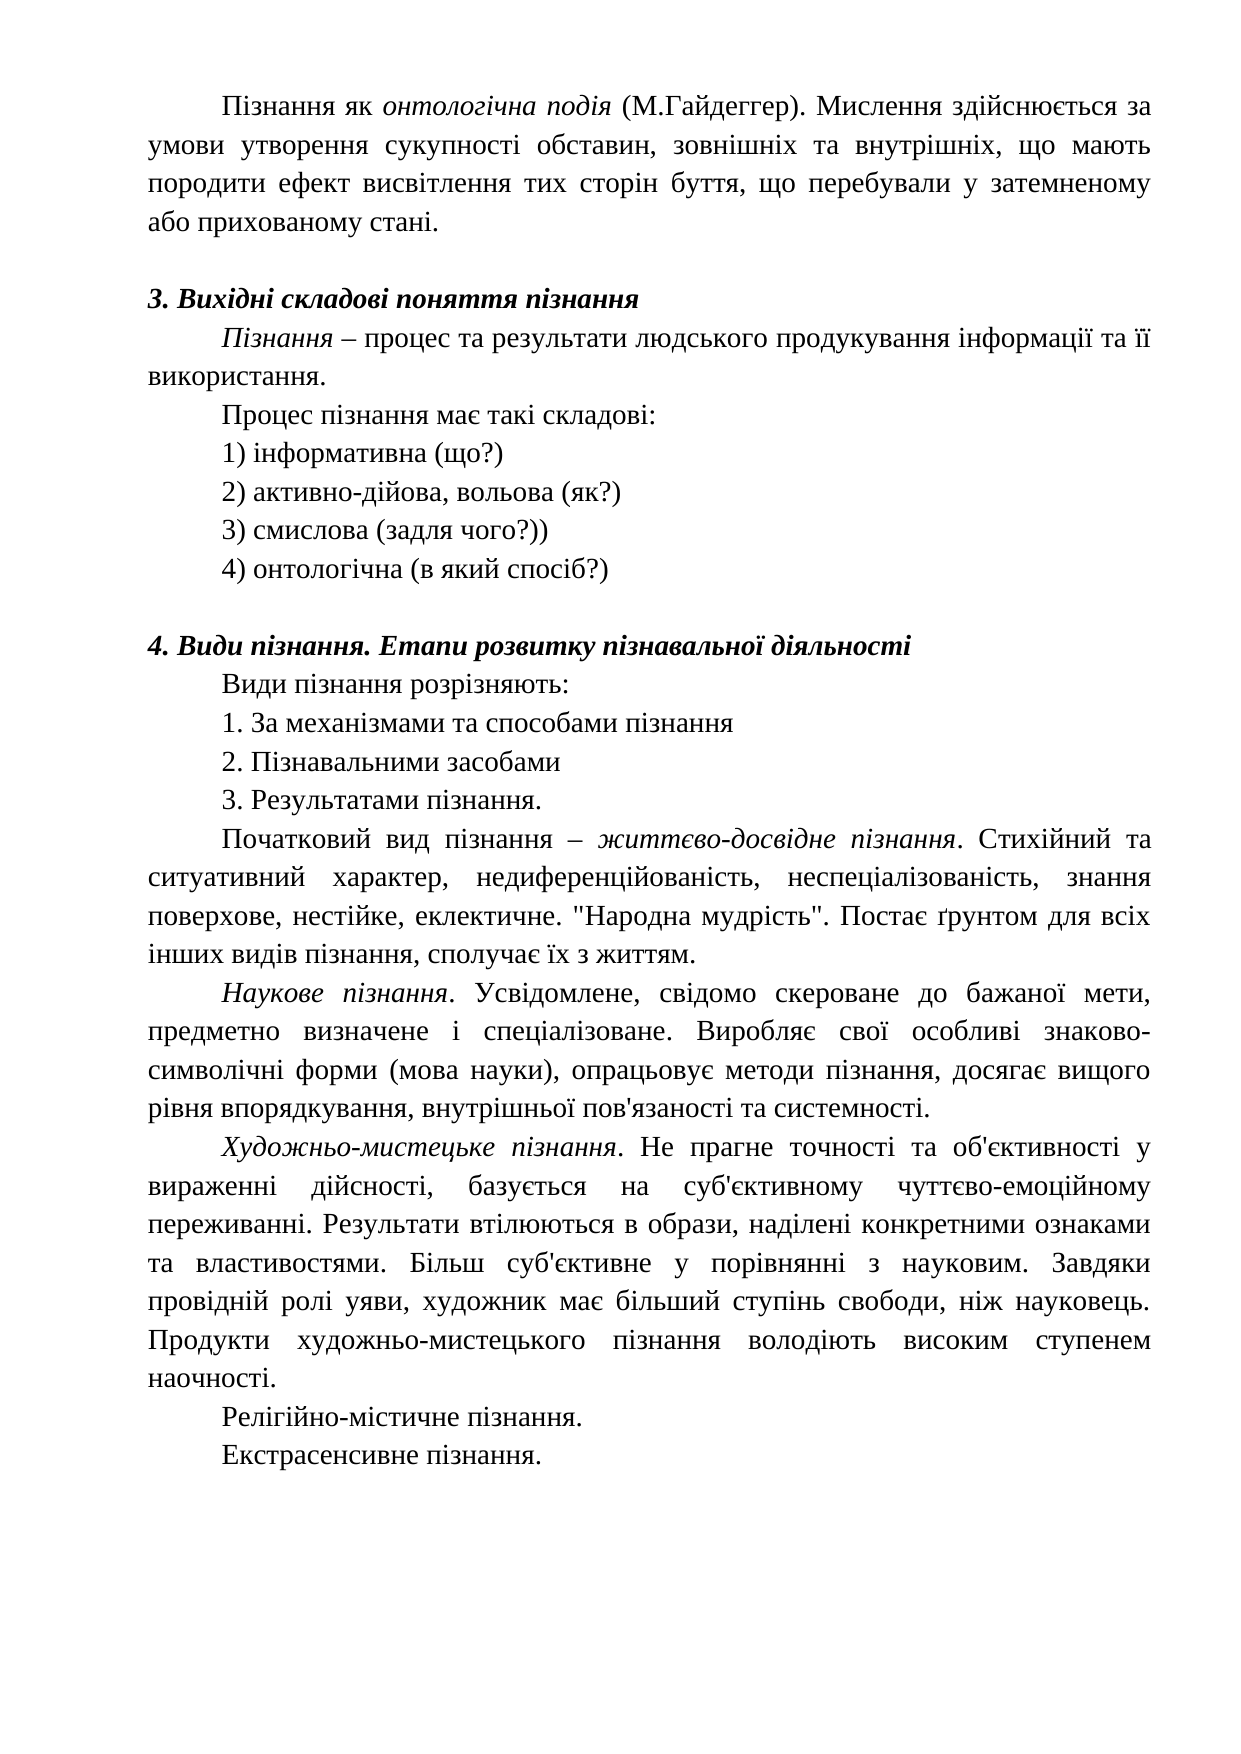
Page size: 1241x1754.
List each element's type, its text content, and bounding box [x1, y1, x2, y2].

text 3) смислова (задля чого?)) [148, 512, 1152, 546]
text 3. Вихідні складові поняття пізнання [148, 281, 1152, 315]
text Екстрасенсивне пізнання. [148, 1437, 1152, 1471]
text 4. Види пізнання. Етапи розвитку пізнавальної діяльності [148, 628, 1152, 662]
text Процес пізнання має такі складові: [148, 397, 1152, 430]
text Релігійно-містичне пізнання. [148, 1399, 1152, 1432]
text Художньо-мистецьке пізнання. Не прагне точності та об'єктивності у вираженні дійсності, базується на суб'єктивному чуттєво-емоційному переживанні. Результати втілюються в образи, наділені конкретними ознаками та властивостями. Більш суб'єктивне у порівнянні з науковим. Завдяки провідній ролі уяви, художник має більший ступінь свободи, ніж науковець. Продукти художньо-мистецького пізнання володіють високим ступенем наочності. [148, 1129, 1152, 1394]
text Наукове пізнання. Усвідомлене, свідомо скероване до бажаної мети, предметно визначене і спеціалізоване. Виробляє свої особливі знаково-символічні форми (мова науки), опрацьовує методи пізнання, досягає вищого рівня впорядкування, внутрішньої пов'язаності та системності. [148, 975, 1152, 1124]
text Пізнання як онтологічна подія (М.Гайдеггер). Мислення здійснюється за умови утворення сукупності обставин, зовнішніх та внутрішніх, що мають породити ефект висвітлення тих сторін буття, що перебували у затемненому або прихованому стані. [148, 88, 1152, 238]
text 1) інформативна (що?) [148, 435, 1152, 469]
text 1. За механізмами та способами пізнання [148, 705, 1152, 739]
text 2. Пізнавальними засобами [148, 744, 1152, 777]
text Пізнання – процес та результати людського продукування інформації та її використання. [148, 320, 1152, 392]
text Початковий вид пізнання – життєво-досвідне пізнання. Стихійний та ситуативний характер, недиференційованість, неспеціалізованість, знання поверхове, нестійке, еклектичне. "Народна мудрість". Постає ґрунтом для всіх інших видів пізнання, сполучає їх з життям. [148, 821, 1152, 970]
text 4) онтологічна (в який спосіб?) [148, 551, 1152, 584]
text 2) активно-дійова, вольова (як?) [148, 474, 1152, 507]
text 3. Результатами пізнання. [148, 782, 1152, 816]
text Види пізнання розрізняють: [148, 667, 1152, 700]
